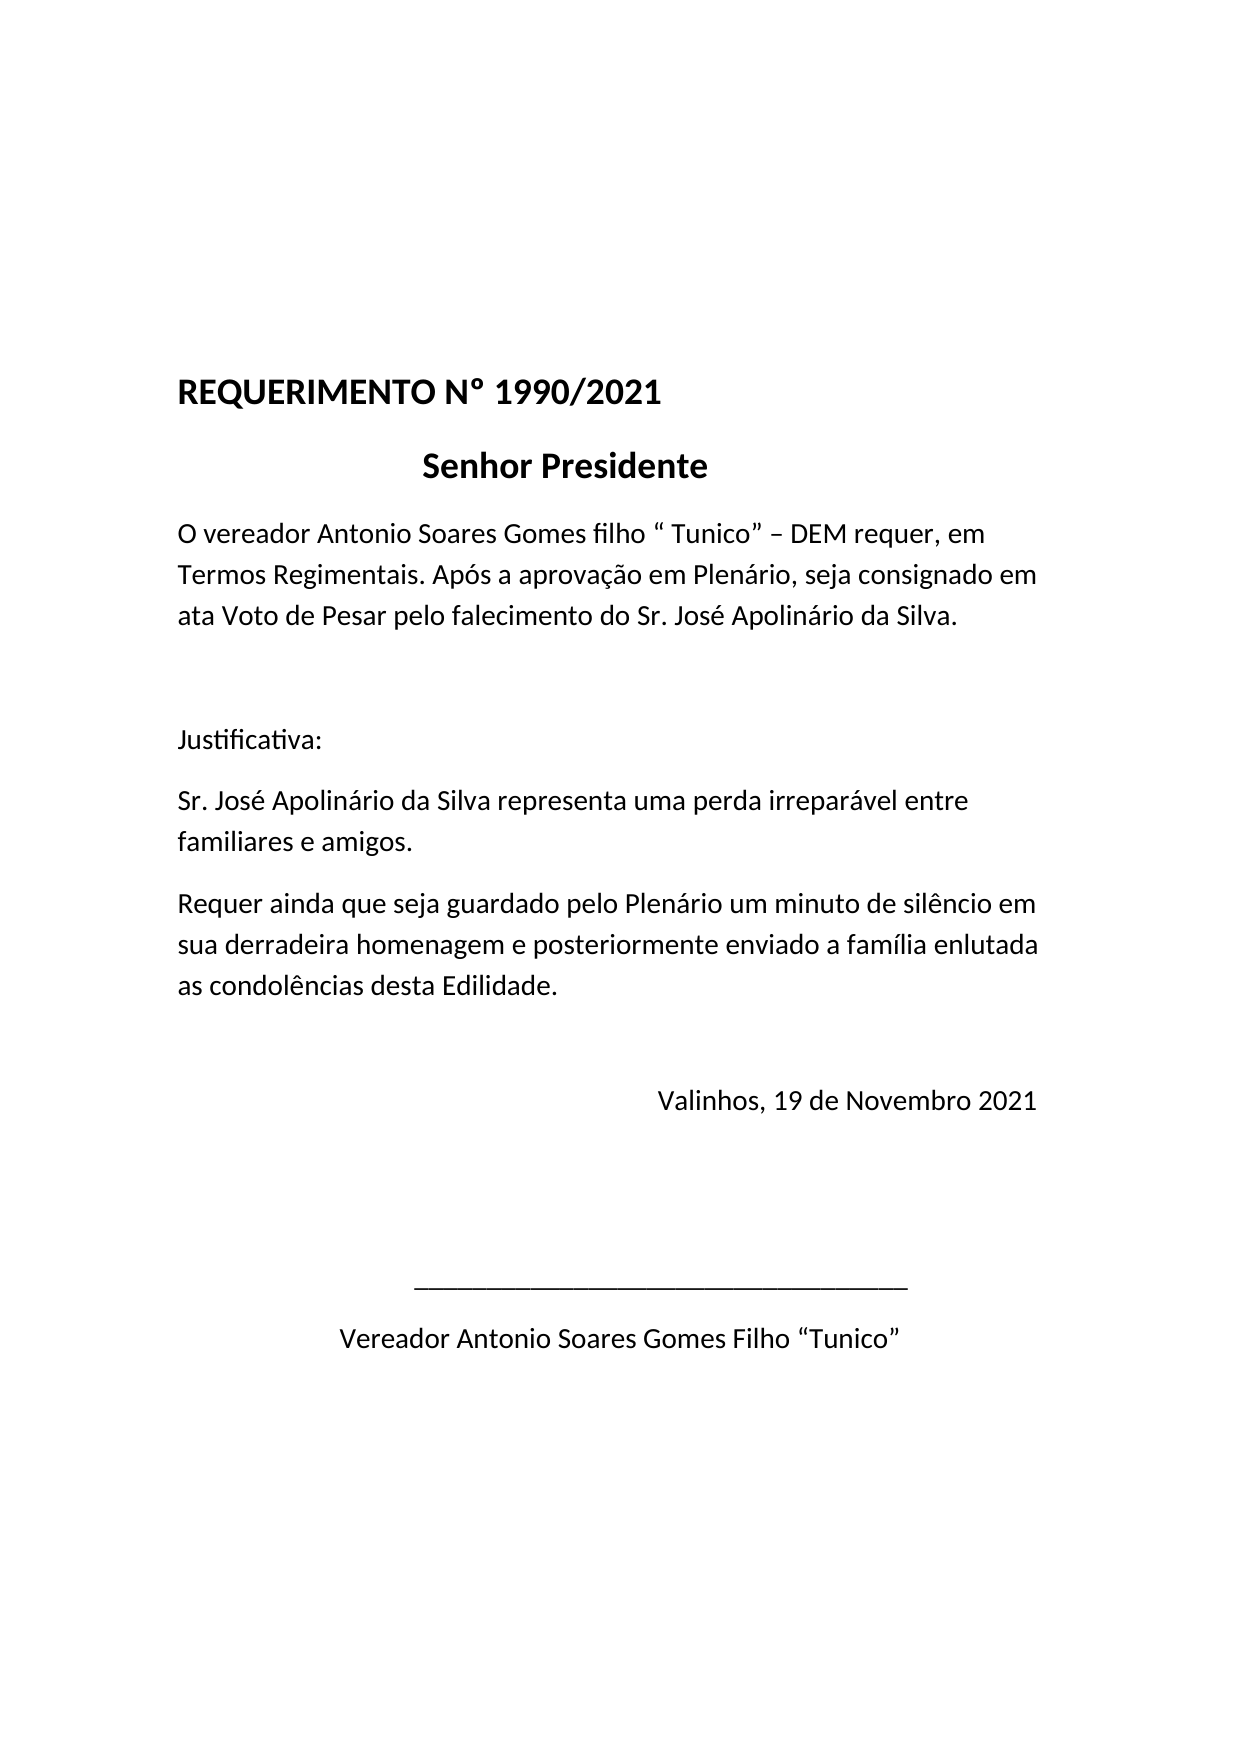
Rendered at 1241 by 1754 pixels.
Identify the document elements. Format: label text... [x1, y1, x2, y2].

text Sr. José Apolinário da Silva representa uma perda irreparável entre familiares e amigos. [177, 782, 1063, 859]
text Requer ainda que seja guardado pelo Plenário um minuto de silêncio em sua derradeira homenagem e posteriormente enviado a família enlutada as condolências desta Edilidade. [177, 885, 1063, 1003]
text Valinhos, 19 de Novembro 2021 [177, 1082, 1063, 1117]
text REQUERIMENTO Nº 1990/2021 [177, 368, 1063, 414]
text Vereador Antonio Soares Gomes Filho “Tunico” [177, 1320, 1063, 1356]
text Senhor Presidente [177, 442, 1063, 488]
text O vereador Antonio Soares Gomes filho “ Tunico” – DEM requer, em Termos Regimentais. Após a aprovação em Plenário, seja consignado em ata Voto de Pesar pelo falecimento do Sr. José Apolinário da Silva. [177, 515, 1063, 633]
text Justificativa: [177, 721, 1063, 756]
text __________________________________ [177, 1258, 1063, 1294]
